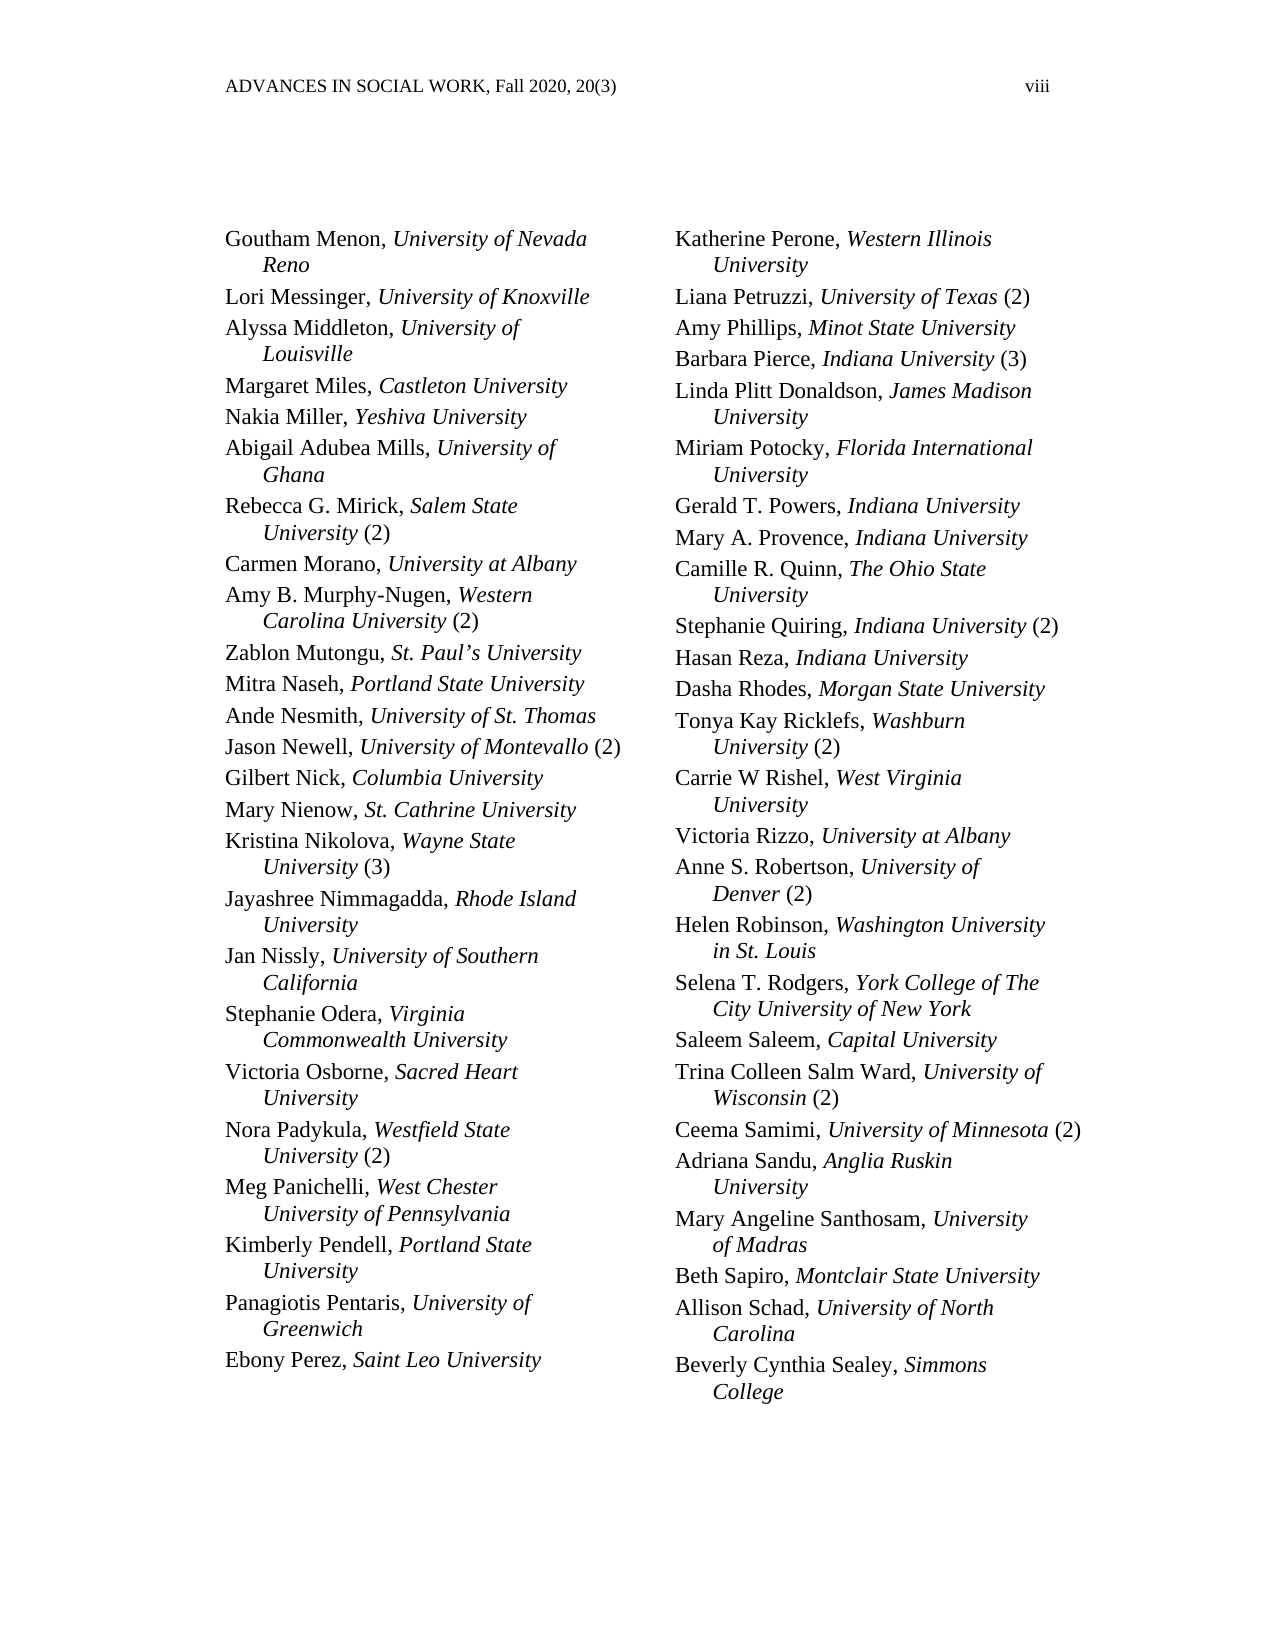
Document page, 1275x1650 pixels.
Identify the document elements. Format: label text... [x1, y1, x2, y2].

text Ceema Samimi, University of Minnesota (2) [675, 1116, 1087, 1142]
text Tonya Kay Ricklefs, Washburn University (2) [675, 707, 1050, 759]
text Selena T. Rodgers, York College of The City University of New York [675, 969, 1050, 1022]
text Rebecca G. Mirick, Salem State University (2) [225, 492, 600, 545]
text Beverly Cynthia Sealey, Simmons College [675, 1351, 1050, 1404]
text Trina Colleen Salm Ward, University of Wisconsin (2) [675, 1058, 1050, 1111]
text Anne S. Robertson, University of Denver (2) [675, 853, 1050, 906]
text Zablon Mutongu, St. Paul’s University [225, 639, 600, 665]
text Hasan Reza, Indiana University [675, 644, 1050, 670]
text Nora Padykula, Westfield State University (2) [225, 1116, 600, 1168]
text Jason Newell, University of Montevallo (2) [225, 733, 637, 759]
text Allison Schad, University of North Carolina [675, 1294, 1050, 1346]
text Lori Messinger, University of Knoxville [225, 283, 600, 309]
text Stephanie Quiring, Indiana University (2) [675, 613, 1059, 639]
text Beth Sapiro, Montclair State University [675, 1262, 1050, 1289]
text Victoria Rizzo, University at Albany [675, 822, 1050, 848]
text Ebony Perez, Saint Leo University [225, 1346, 600, 1373]
text Meg Panichelli, West Chester University of Pennsylvania [225, 1173, 600, 1226]
text Panagiotis Pentaris, University of Greenwich [225, 1289, 600, 1341]
text Barbara Pierce, Indiana University (3) [675, 345, 1050, 372]
text Victoria Osborne, Sacred Heart University [225, 1058, 600, 1111]
text Mary Nienow, St. Cathrine University [225, 796, 600, 822]
text Gerald T. Powers, Indiana University [675, 492, 1050, 518]
text Amy Phillips, Minot State University [675, 314, 1050, 340]
text Nakia Miller, Yeshiva University [225, 403, 600, 429]
text Goutham Menon, University of Nevada Reno [225, 225, 600, 278]
text Carmen Morano, University at Albany [225, 550, 600, 576]
text Kimberly Pendell, Portland State University [225, 1231, 600, 1284]
text Stephanie Odera, Virginia Commonwealth University [225, 1000, 600, 1053]
text Abigail Adubea Mills, University of Ghana [225, 434, 600, 487]
text Miriam Potocky, Florida International University [675, 434, 1050, 487]
text Linda Plitt Donaldson, James Madison University [675, 377, 1050, 429]
text Dasha Rhodes, Morgan State University [675, 675, 1050, 702]
text Saleem Saleem, Capital University [675, 1027, 1050, 1053]
text Mitra Naseh, Portland State University [225, 670, 600, 697]
text Liana Petruzzi, University of Texas (2) [675, 283, 1050, 309]
text Alyssa Middleton, University of Louisville [225, 314, 600, 367]
text Mary A. Provence, Indiana University [675, 523, 1050, 550]
text Margaret Miles, Castleton University [225, 372, 600, 398]
text Katherine Perone, Western Illinois University [675, 225, 1050, 278]
text Amy B. Murphy-Nugen, Western Carolina University (2) [225, 581, 600, 634]
text Mary Angeline Santhosam, University of Madras [675, 1205, 1050, 1257]
text Adriana Sandu, Anglia Ruskin University [675, 1147, 1050, 1200]
text Helen Robinson, Washington University in St. Louis [675, 911, 1050, 964]
text Kristina Nikolova, Wayne State University (3) [225, 827, 600, 880]
text Carrie W Rishel, West Virginia University [675, 764, 1050, 817]
text Jan Nissly, University of Southern California [225, 942, 600, 995]
text Ande Nesmith, University of St. Thomas [225, 702, 600, 728]
text Camille R. Quinn, The Ohio State University [675, 555, 1050, 608]
text Jayashree Nimmagadda, Rhode Island University [225, 885, 600, 937]
text Gilbert Nick, Columbia University [225, 764, 600, 791]
